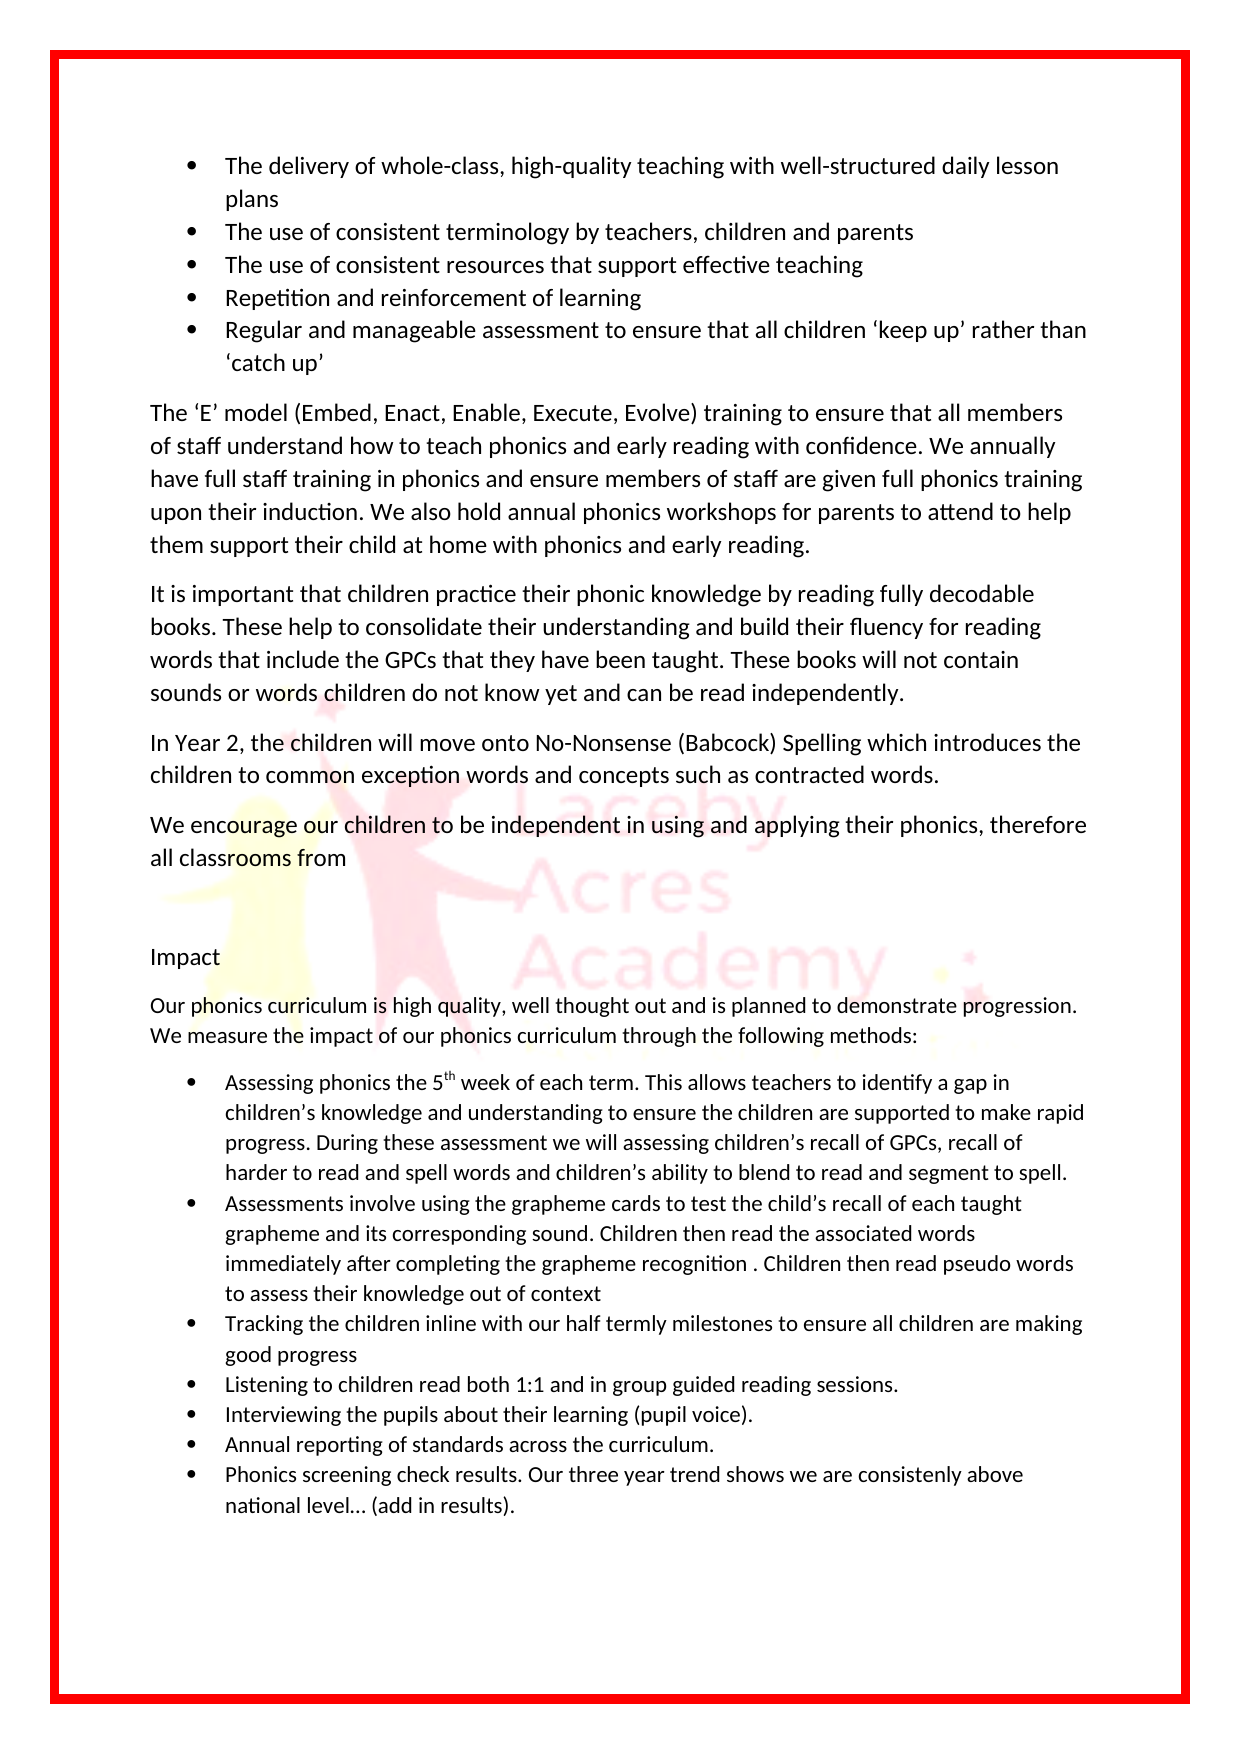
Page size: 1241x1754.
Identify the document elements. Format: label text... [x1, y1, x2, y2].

text In Year 2, the children will move onto No-Nonsense (Babcock) Spelling which introduces the children to common exception words and concepts such as contracted words. [150, 727, 1090, 790]
list Assessing phonics the 5th week of each term. This allows teachers to identify a gap in children’s knowledge and understanding to ensure the children are supported to make rapid progress. During these assessment we will assessing children’s recall of GPCs, recall of harder to read and spell words and children’s ability to blend to read and segment to spell. [187, 1068, 1090, 1187]
list The delivery of whole-class, high-quality teaching with well-structured daily lesson plans [187, 150, 1090, 213]
text We encourage our children to be independent in using and applying their phonics, therefore all classrooms from [150, 809, 1090, 873]
list Tracking the children inline with our half termly milestones to ensure all children are making good progress [187, 1309, 1090, 1368]
text Impact [150, 941, 1090, 972]
list Phonics screening check results. Our three year trend shows we are consistenly above national level… (add in results). [187, 1461, 1090, 1519]
list The use of consistent resources that support effective teaching [187, 249, 1090, 279]
text Our phonics curriculum is high quality, well thought out and is planned to demonstrate progression. We measure the impact of our phonics curriculum through the following methods: [150, 991, 1090, 1049]
list The use of consistent terminology by teachers, children and parents [187, 216, 1090, 246]
list Annual reporting of standards across the curriculum. [187, 1430, 1090, 1458]
text It is important that children practice their phonic knowledge by reading fully decodable books. These help to consolidate their understanding and build their fluency for reading words that include the GPCs that they have been taught. These books will not contain sounds or words children do not know yet and can be read independently. [150, 578, 1090, 708]
list Repetition and reinforcement of learning [187, 282, 1090, 312]
list Interviewing the pupils about their learning (pupil voice). [187, 1400, 1090, 1428]
list Listening to children read both 1:1 and in group guided reading sessions. [187, 1370, 1090, 1398]
list Assessments involve using the grapheme cards to test the child’s recall of each taught grapheme and its corresponding sound. Children then read the associated words immediately after completing the grapheme recognition . Children then read pseudo words to assess their knowledge out of context [187, 1189, 1090, 1307]
text The ‘E’ model (Embed, Enact, Enable, Execute, Evolve) training to ensure that all members of staff understand how to teach phonics and early reading with confidence. We annually have full staff training in phonics and ensure members of staff are given full phonics training upon their induction. We also hold annual phonics workshops for parents to attend to help them support their child at home with phonics and early reading. [150, 397, 1090, 559]
list Regular and manageable assessment to ensure that all children ‘keep up’ rather than ‘catch up’ [187, 314, 1090, 378]
